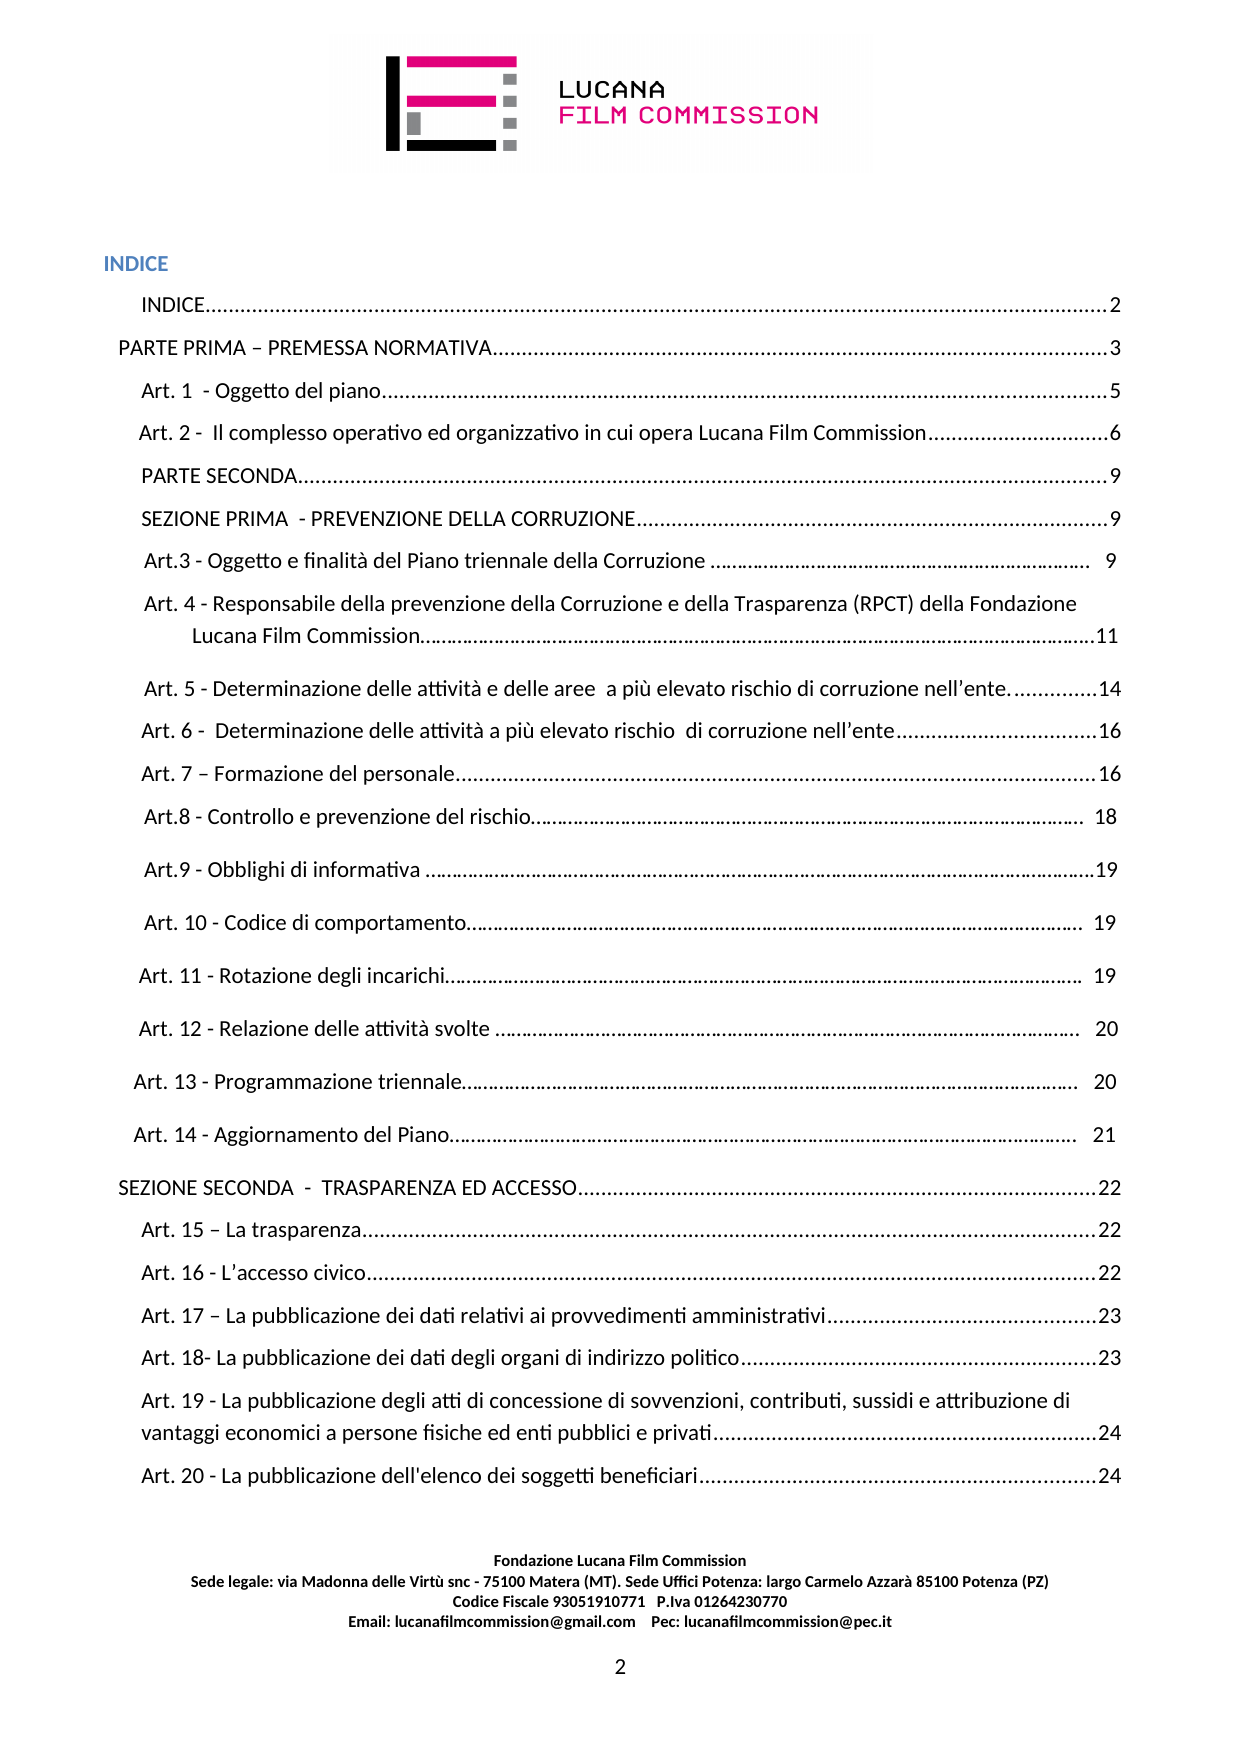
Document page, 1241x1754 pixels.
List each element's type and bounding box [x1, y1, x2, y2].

picture [329, 34, 874, 173]
